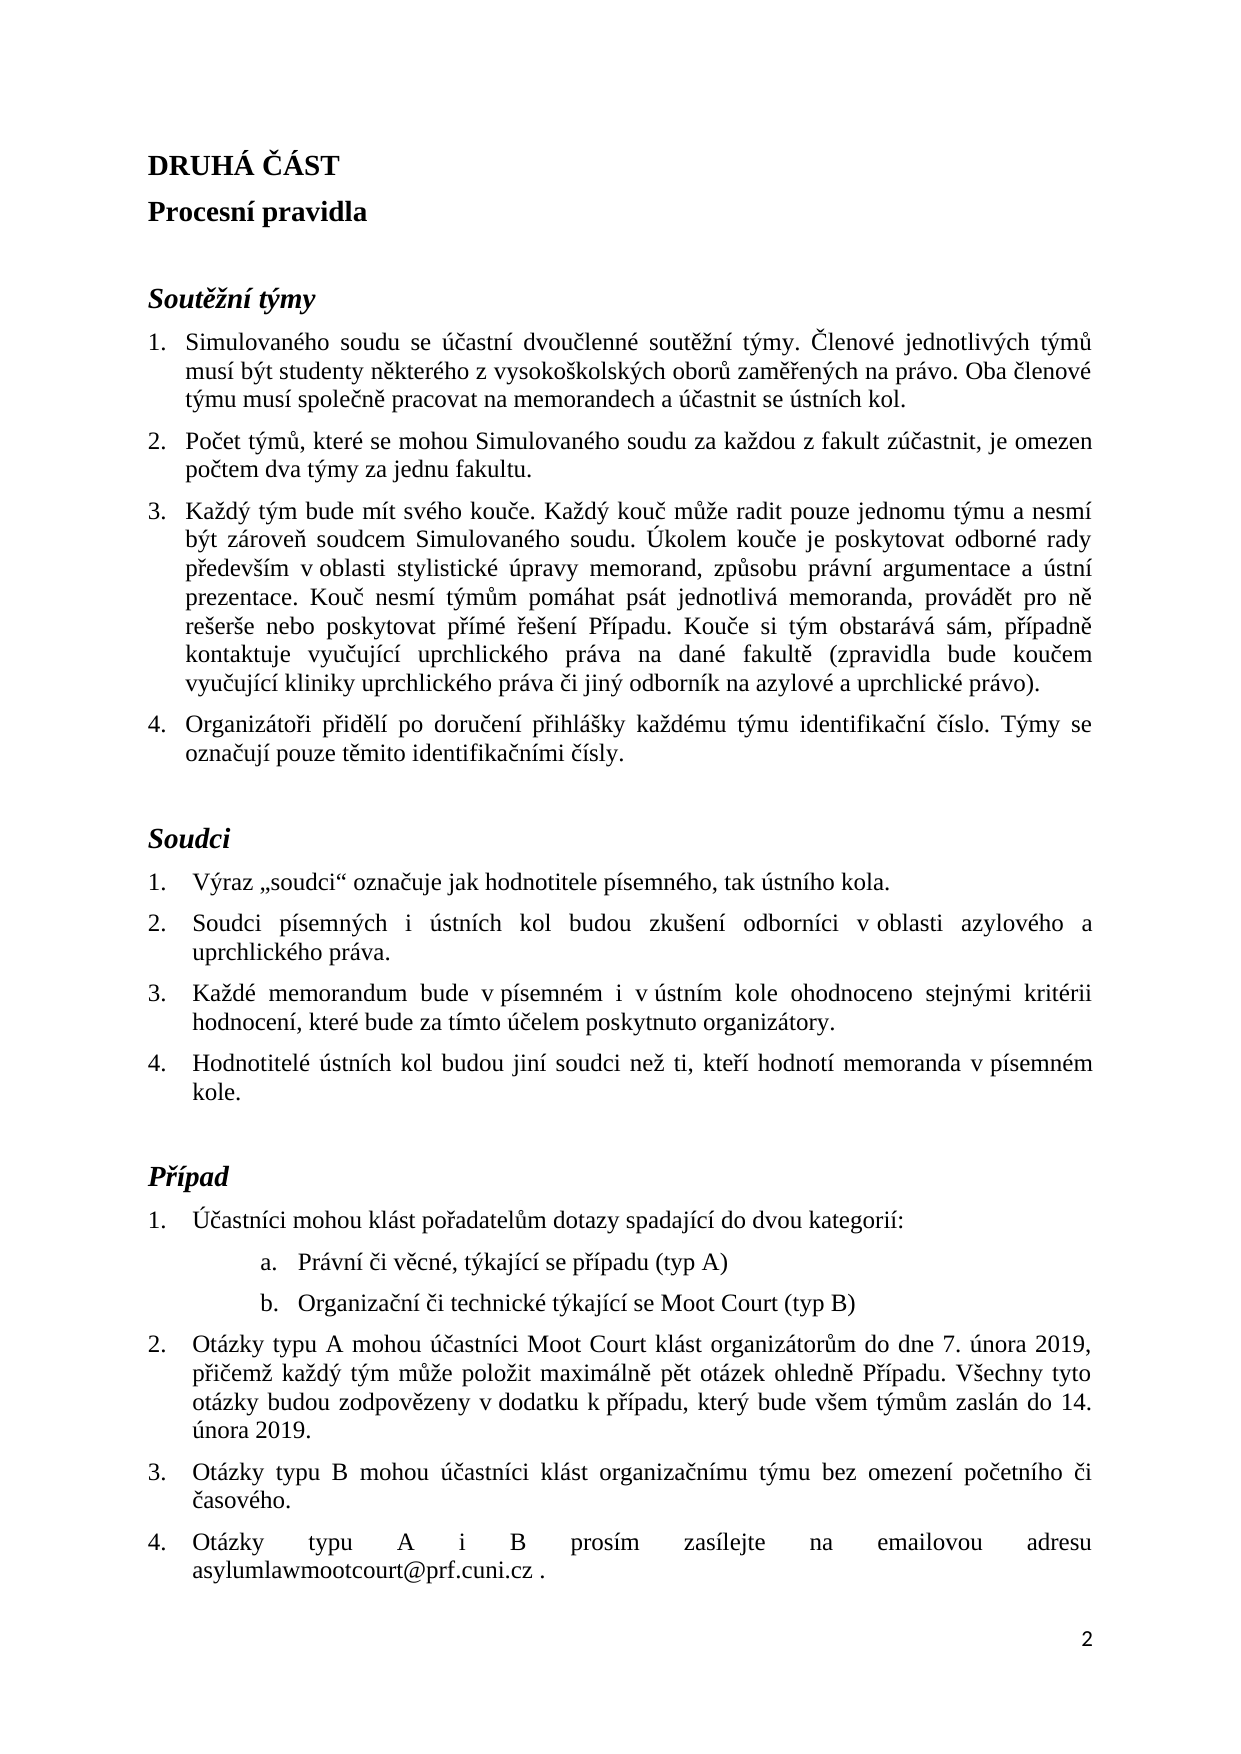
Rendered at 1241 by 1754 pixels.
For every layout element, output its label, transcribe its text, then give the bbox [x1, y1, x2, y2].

list Právní či věcné, týkající se případu (typ A) [260, 1247, 1093, 1275]
text Procesní pravidla [148, 194, 1093, 227]
list Organizátoři přidělí po doručení přihlášky každému týmu identifikační číslo. Týmy se označují pouze těmito identifikačními čísly. [148, 709, 1093, 767]
list Hodnotitelé ústních kol budou jiní soudci než ti, kteří hodnotí memoranda v písemném kole. [148, 1048, 1093, 1106]
list Otázky typu A i B prosím zasílejte na emailovou adresu asylumlawmootcourt@prf.cuni.cz . [148, 1527, 1093, 1584]
list Každé memorandum bude v písemném i v ústním kole ohodnoceno stejnými kritérii hodnocení, které bude za tímto účelem poskytnuto organizátory. [148, 978, 1093, 1036]
text Případ [148, 1159, 1093, 1193]
list Organizační či technické týkající se Moot Court (typ B) [260, 1288, 1093, 1317]
text Soudci [148, 821, 1093, 854]
text DRUHÁ ČÁST [148, 148, 1093, 181]
text Soutěžní týmy [148, 281, 1093, 314]
list Účastníci mohou klást pořadatelům dotazy spadající do dvou kategorií: [148, 1205, 1093, 1234]
list Soudci písemných i ústních kol budou zkušení odborníci v oblasti azylového a uprchlického práva. [148, 908, 1093, 966]
list Počet týmů, které se mohou Simulovaného soudu za každou z fakult zúčastnit, je omezen počtem dva týmy za jednu fakultu. [148, 426, 1093, 483]
list Otázky typu B mohou účastníci klást organizačnímu týmu bez omezení početního či časového. [148, 1457, 1093, 1514]
list Otázky typu A mohou účastníci Moot Court klást organizátorům do dne 7. února 2019, přičemž každý tým může položit maximálně pět otázek ohledně Případu. Všechny tyto otázky budou zodpovězeny v dodatku k případu, který bude všem týmům zaslán do 14. února 2019. [148, 1329, 1093, 1444]
list Simulovaného soudu se účastní dvoučlenné soutěžní týmy. Členové jednotlivých týmů musí být studenty některého z vysokoškolských oborů zaměřených na právo. Oba členové týmu musí společně pracovat na memorandech a účastnit se ústních kol. [148, 327, 1093, 413]
list Výraz „soudci“ označuje jak hodnotitele písemného, tak ústního kola. [148, 867, 1093, 896]
list Každý tým bude mít svého kouče. Každý kouč může radit pouze jednomu týmu a nesmí být zároveň soudcem Simulovaného soudu. Úkolem kouče je poskytovat odborné rady především v oblasti stylistické úpravy memorand, způsobu právní argumentace a ústní prezentace. Kouč nesmí týmům pomáhat psát jednotlivá memoranda, provádět pro ně rešerše nebo poskytovat přímé řešení Případu. Kouče si tým obstarává sám, případně kontaktuje vyučující uprchlického práva na dané fakultě (zpravidla bude koučem vyučující kliniky uprchlického práva či jiný odborník na azylové a uprchlické právo). [148, 496, 1093, 697]
